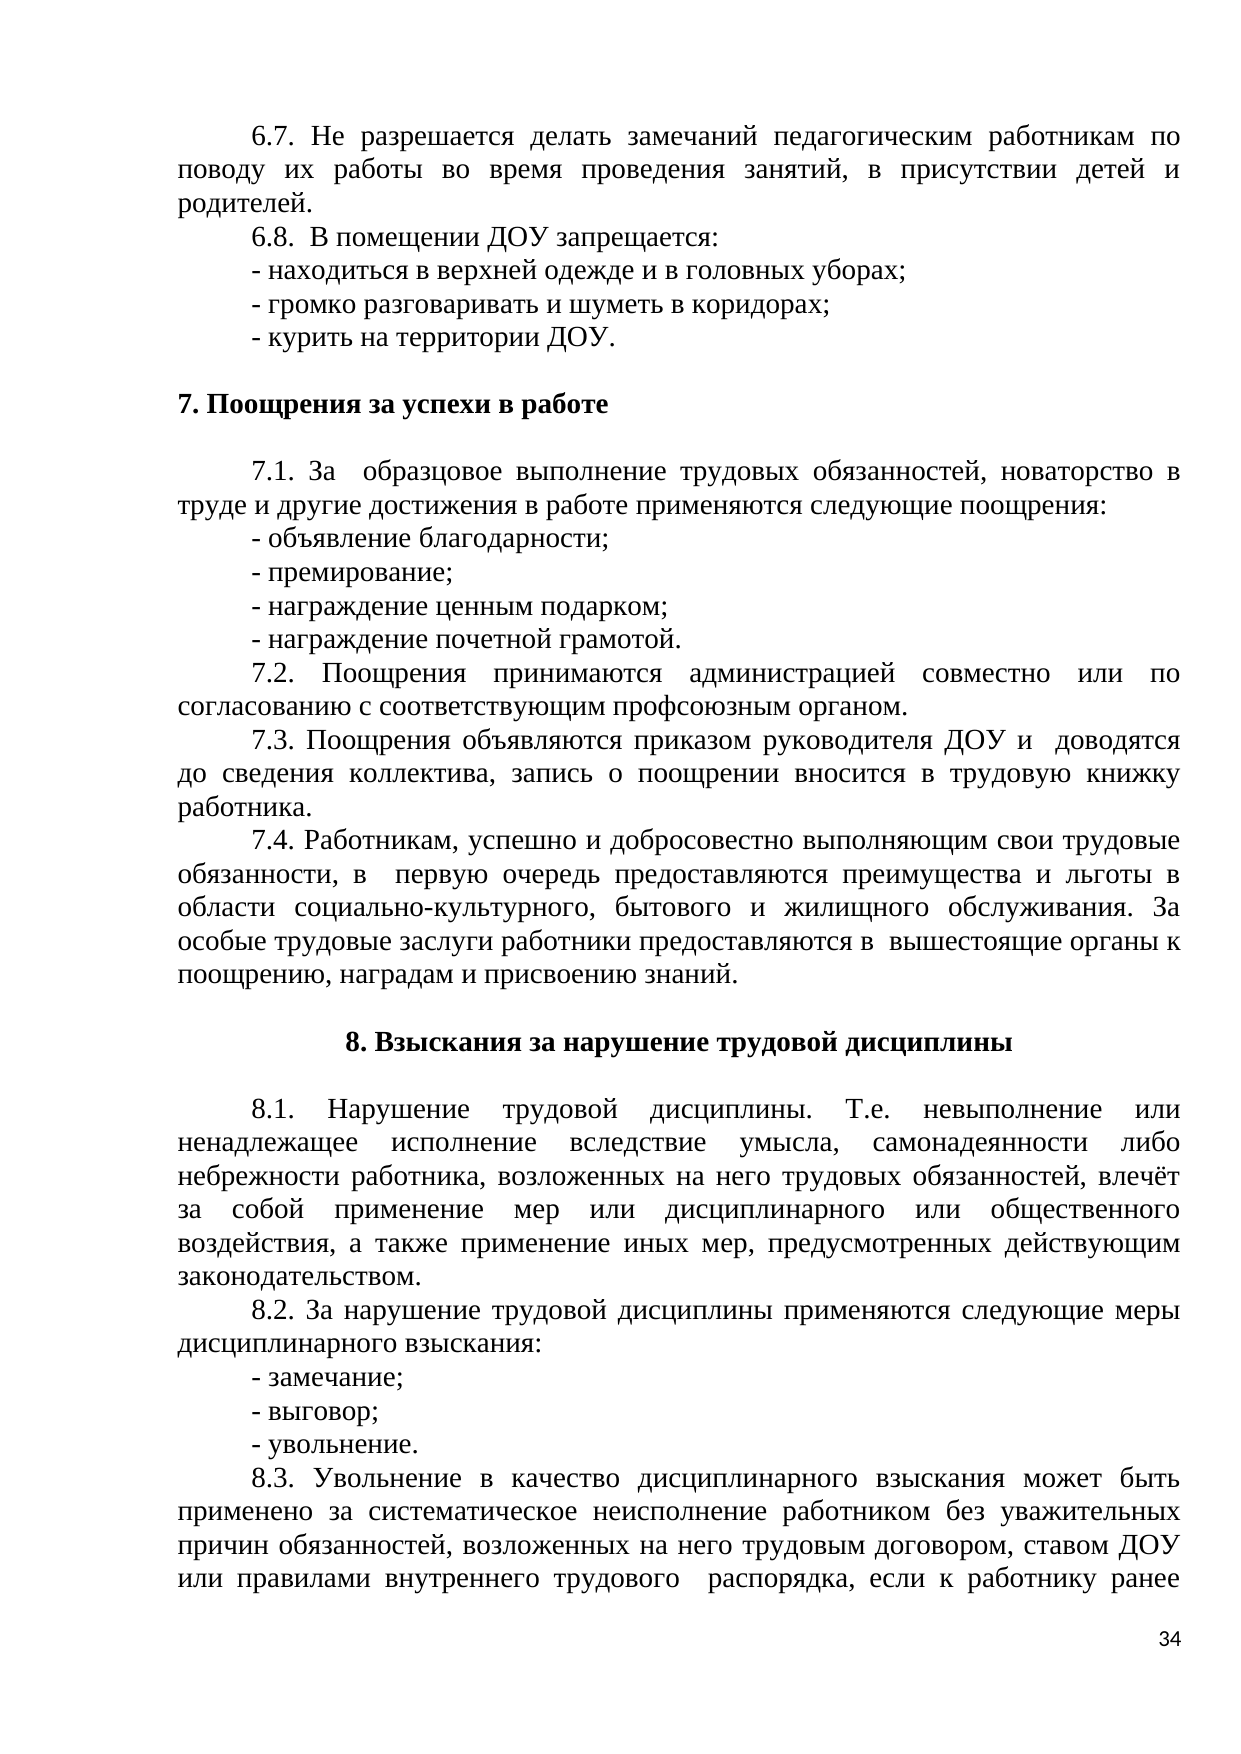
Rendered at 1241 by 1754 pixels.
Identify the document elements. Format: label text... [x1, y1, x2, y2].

text 7.3. Поощрения объявляются приказом руководителя ДОУ и доводятся до сведения коллектива, запись о поощрении вносится в трудовую книжку работника. [177, 722, 1181, 822]
text - находиться в верхней одежде и в головных уборах; [177, 252, 1181, 286]
text 6.7. Не разрешается делать замечаний педагогическим работникам по поводу их работы во время проведения занятий, в присутствии детей и родителей. [177, 118, 1181, 219]
text 7.2. Поощрения принимаются администрацией совместно или по согласованию с соответствующим профсоюзным органом. [177, 655, 1181, 722]
text 7.1. За образцовое выполнение трудовых обязанностей, новаторство в труде и другие достижения в работе применяются следующие поощрения: [177, 453, 1181, 521]
text 8.2. За нарушение трудовой дисциплины применяются следующие меры дисциплинарного взыскания: [177, 1292, 1181, 1359]
text - громко разговаривать и шуметь в коридорах; [177, 286, 1181, 319]
text - выговор; [177, 1393, 1181, 1426]
text - премирование; [177, 554, 1181, 588]
text 6.8. В помещении ДОУ запрещается: [177, 219, 1181, 252]
text - награждение ценным подарком; [177, 588, 1181, 621]
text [177, 1460, 1181, 1594]
text - награждение почетной грамотой. [177, 621, 1181, 655]
text - объявление благодарности; [177, 521, 1181, 554]
text 8. Взыскания за нарушение трудовой дисциплины [177, 1024, 1181, 1057]
text - увольнение. [177, 1426, 1181, 1460]
text - курить на территории ДОУ. [177, 319, 1181, 353]
text 7.4. Работникам, успешно и добросовестно выполняющим свои трудовые обязанности, в первую очередь предоставляются преимущества и льготы в области социально-культурного, бытового и жилищного обслуживания. За особые трудовые заслуги работники предоставляются в вышестоящие органы к поощрению, наградам и присвоению знаний. [177, 822, 1181, 990]
text 7. Поощрения за успехи в работе [177, 386, 1181, 420]
text - замечание; [177, 1359, 1181, 1393]
text 8.1. Нарушение трудовой дисциплины. Т.е. невыполнение или ненадлежащее исполнение вследствие умысла, самонадеянности либо небрежности работника, возложенных на него трудовых обязанностей, влечёт за собой применение мер или дисциплинарного или общественного воздействия, а также применение иных мер, предусмотренных действующим законодательством. [177, 1091, 1181, 1292]
